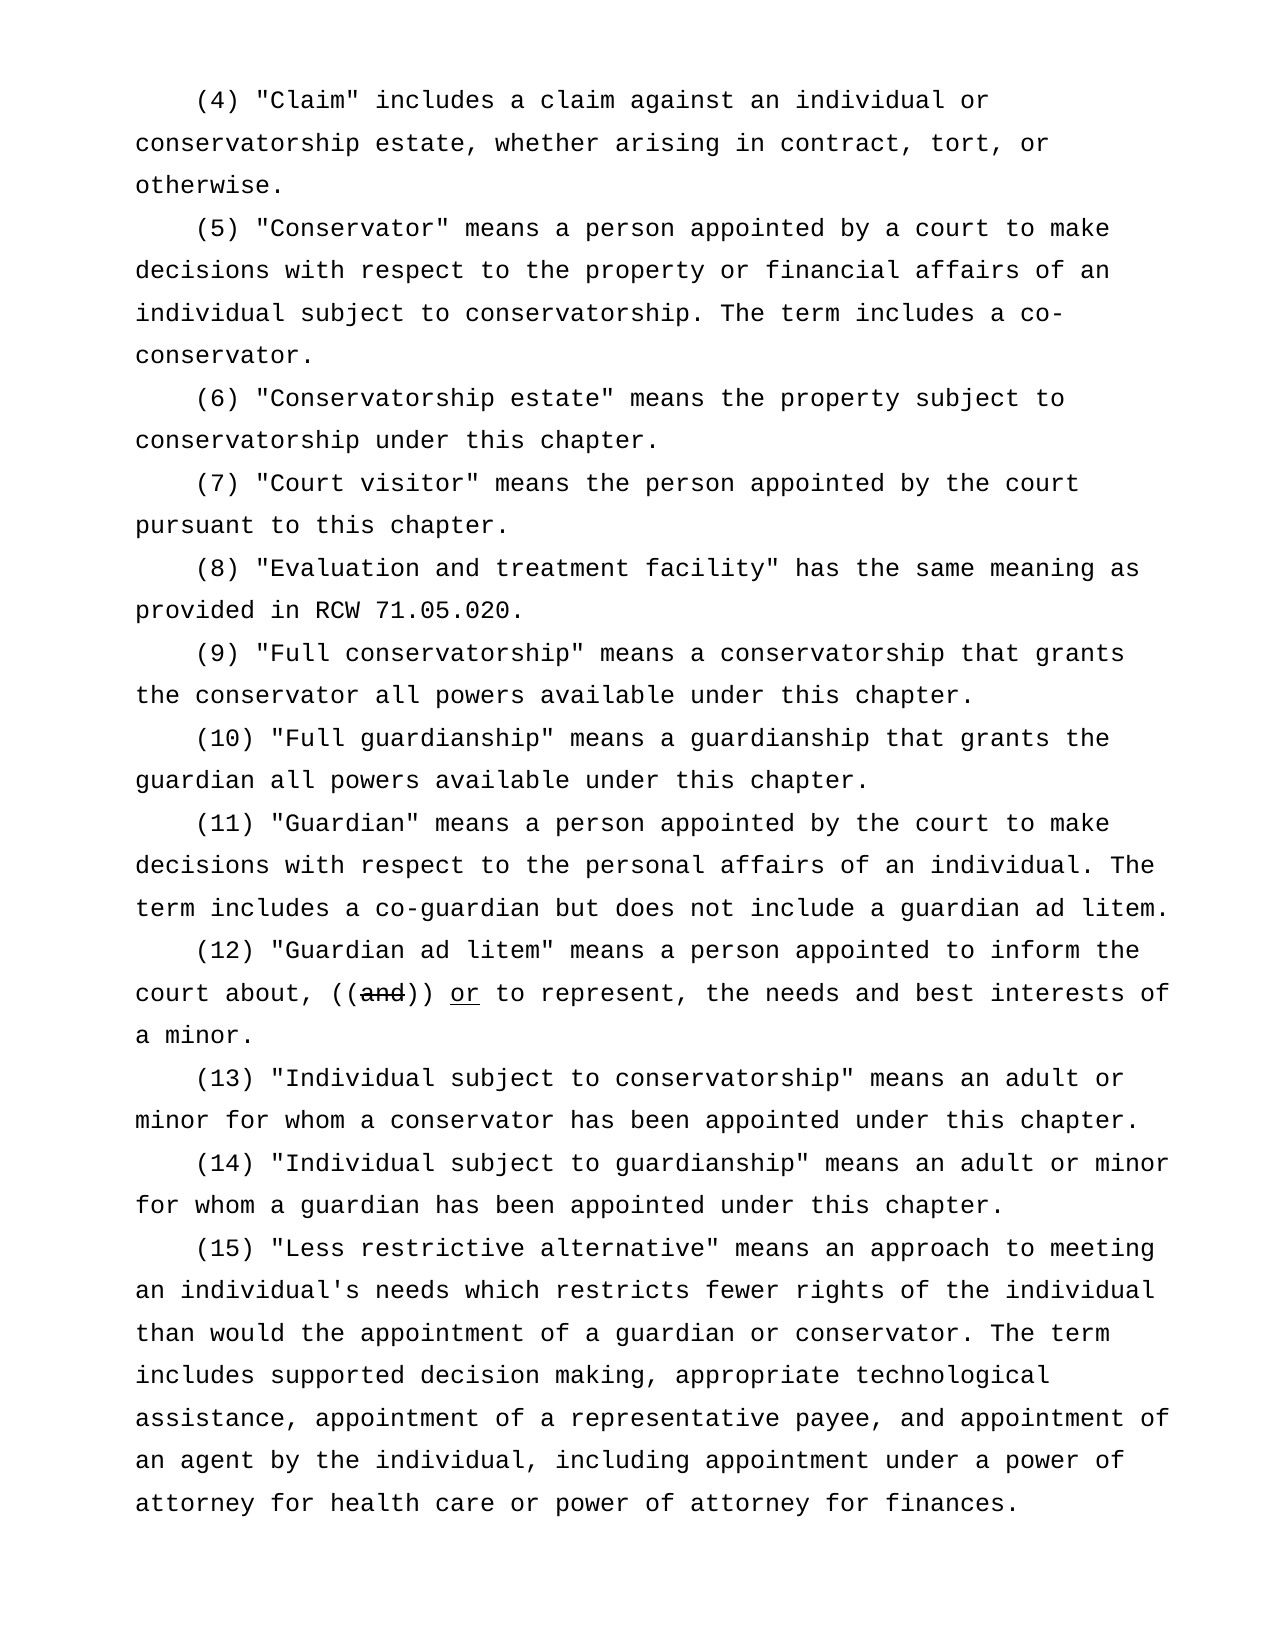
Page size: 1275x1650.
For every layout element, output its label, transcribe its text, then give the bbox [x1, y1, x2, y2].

text (12) "Guardian ad litem" means a person appointed to inform the court about, ((and)) or to represent, the needs and best interests of a minor. [135, 925, 1170, 1052]
text (13) "Individual subject to conservatorship" means an adult or minor for whom a conservator has been appointed under this chapter. [135, 1052, 1170, 1137]
text (10) "Full guardianship" means a guardianship that grants the guardian all powers available under this chapter. [135, 712, 1170, 797]
text (14) "Individual subject to guardianship" means an adult or minor for whom a guardian has been appointed under this chapter. [135, 1137, 1170, 1222]
text (8) "Evaluation and treatment facility" has the same meaning as provided in RCW 71.05.020. [135, 542, 1170, 627]
text (15) "Less restrictive alternative" means an approach to meeting an individual's needs which restricts fewer rights of the individual than would the appointment of a guardian or conservator. The term includes supported decision making, appropriate technological assistance, appointment of a representative payee, and appointment of an agent by the individual, including appointment under a power of attorney for health care or power of attorney for finances. [135, 1222, 1170, 1520]
text (4) "Claim" includes a claim against an individual or conservatorship estate, whether arising in contract, tort, or otherwise. [135, 75, 1170, 202]
text (11) "Guardian" means a person appointed by the court to make decisions with respect to the personal affairs of an individual. The term includes a co-guardian but does not include a guardian ad litem. [135, 797, 1170, 925]
text (5) "Conservator" means a person appointed by a court to make decisions with respect to the property or financial affairs of an individual subject to conservatorship. The term includes a co-conservator. [135, 202, 1170, 372]
text (7) "Court visitor" means the person appointed by the court pursuant to this chapter. [135, 457, 1170, 542]
text (6) "Conservatorship estate" means the property subject to conservatorship under this chapter. [135, 372, 1170, 457]
text (9) "Full conservatorship" means a conservatorship that grants the conservator all powers available under this chapter. [135, 627, 1170, 712]
